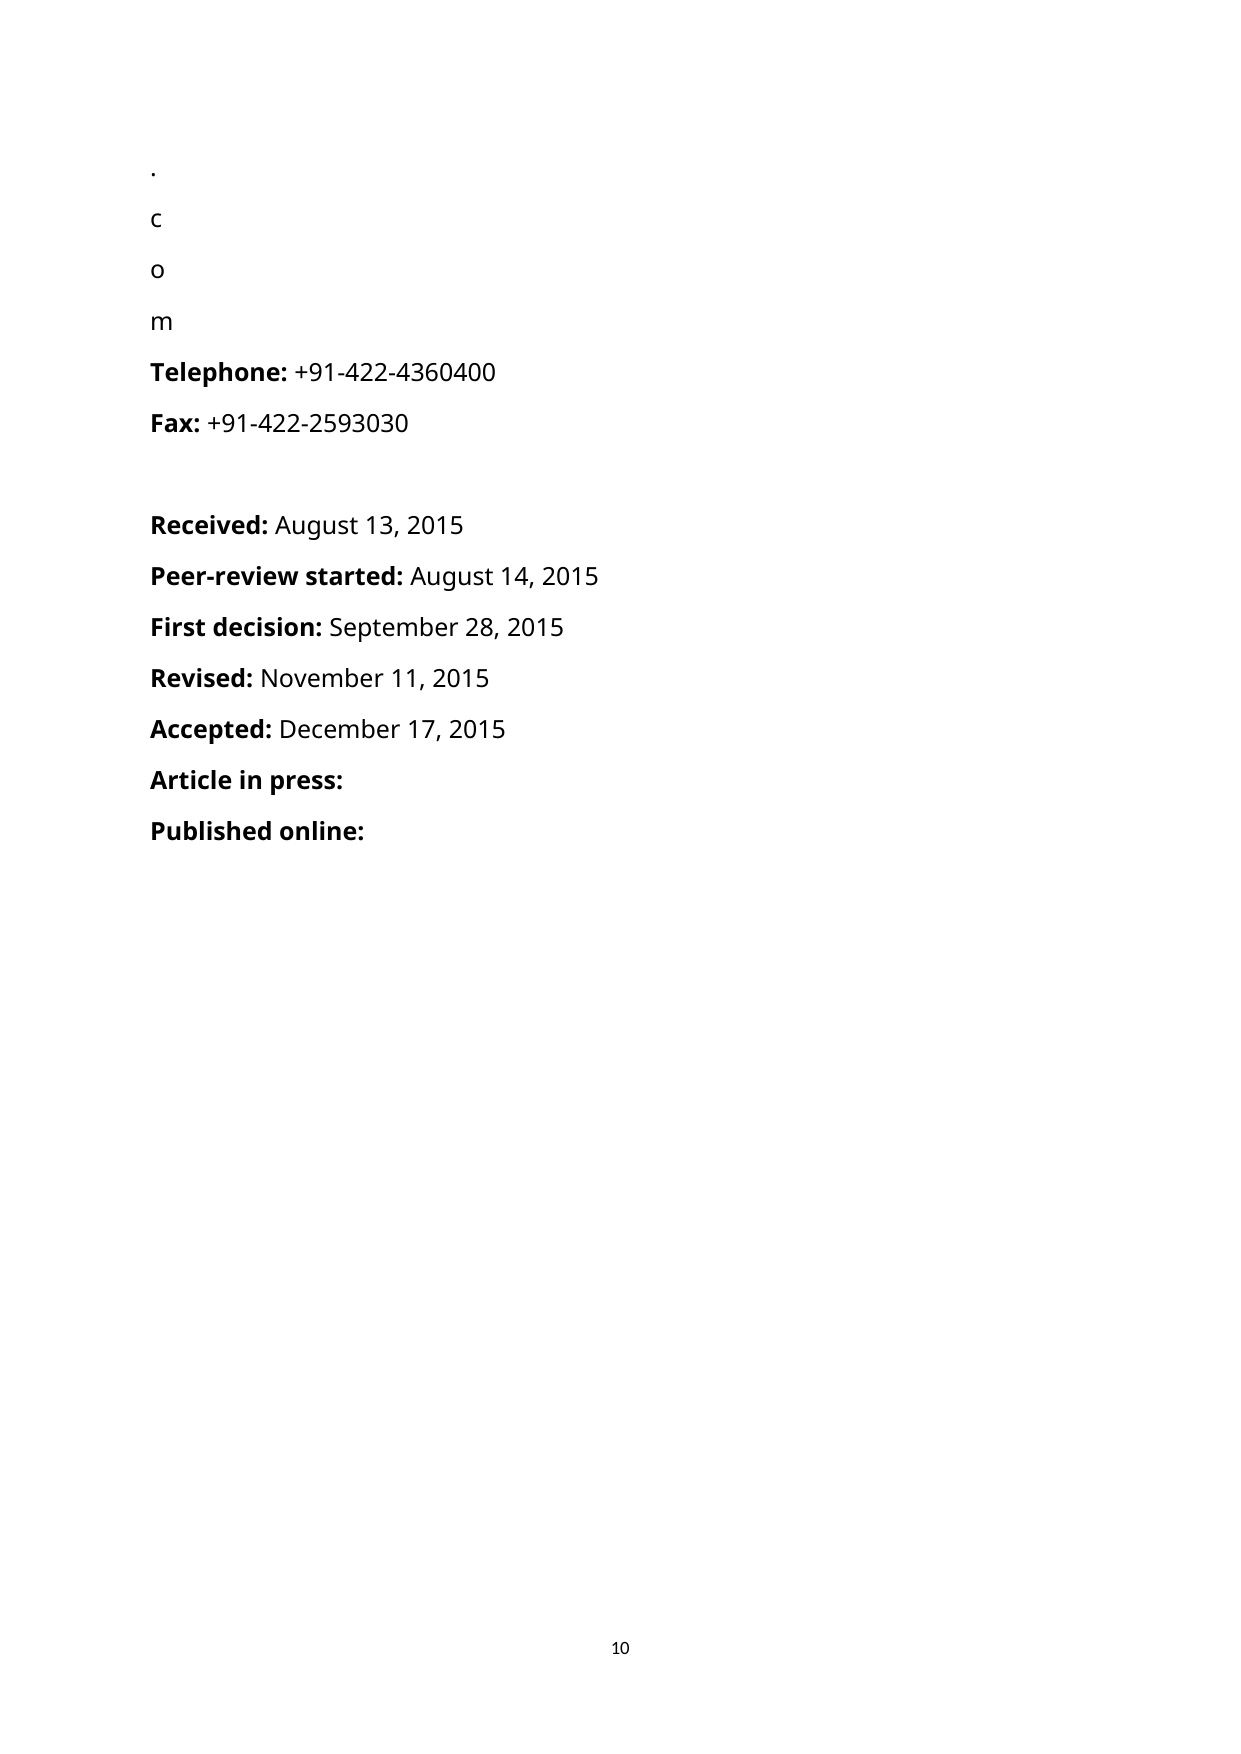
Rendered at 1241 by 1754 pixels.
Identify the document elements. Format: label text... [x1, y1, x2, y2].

text Telephone: +91-422-4360400 [150, 354, 1090, 388]
text Fax: +91-422-2593030 [150, 405, 1090, 439]
text Article in press: [150, 762, 1090, 797]
text Peer-review started: August 14, 2015 [150, 558, 1090, 592]
text Revised: November 11, 2015 [150, 660, 1090, 694]
text First decision: September 28, 2015 [150, 609, 1090, 643]
text Received: August 13, 2015 [150, 507, 1090, 541]
text Published online: [150, 813, 1090, 848]
text Accepted: December 17, 2015 [150, 711, 1090, 746]
